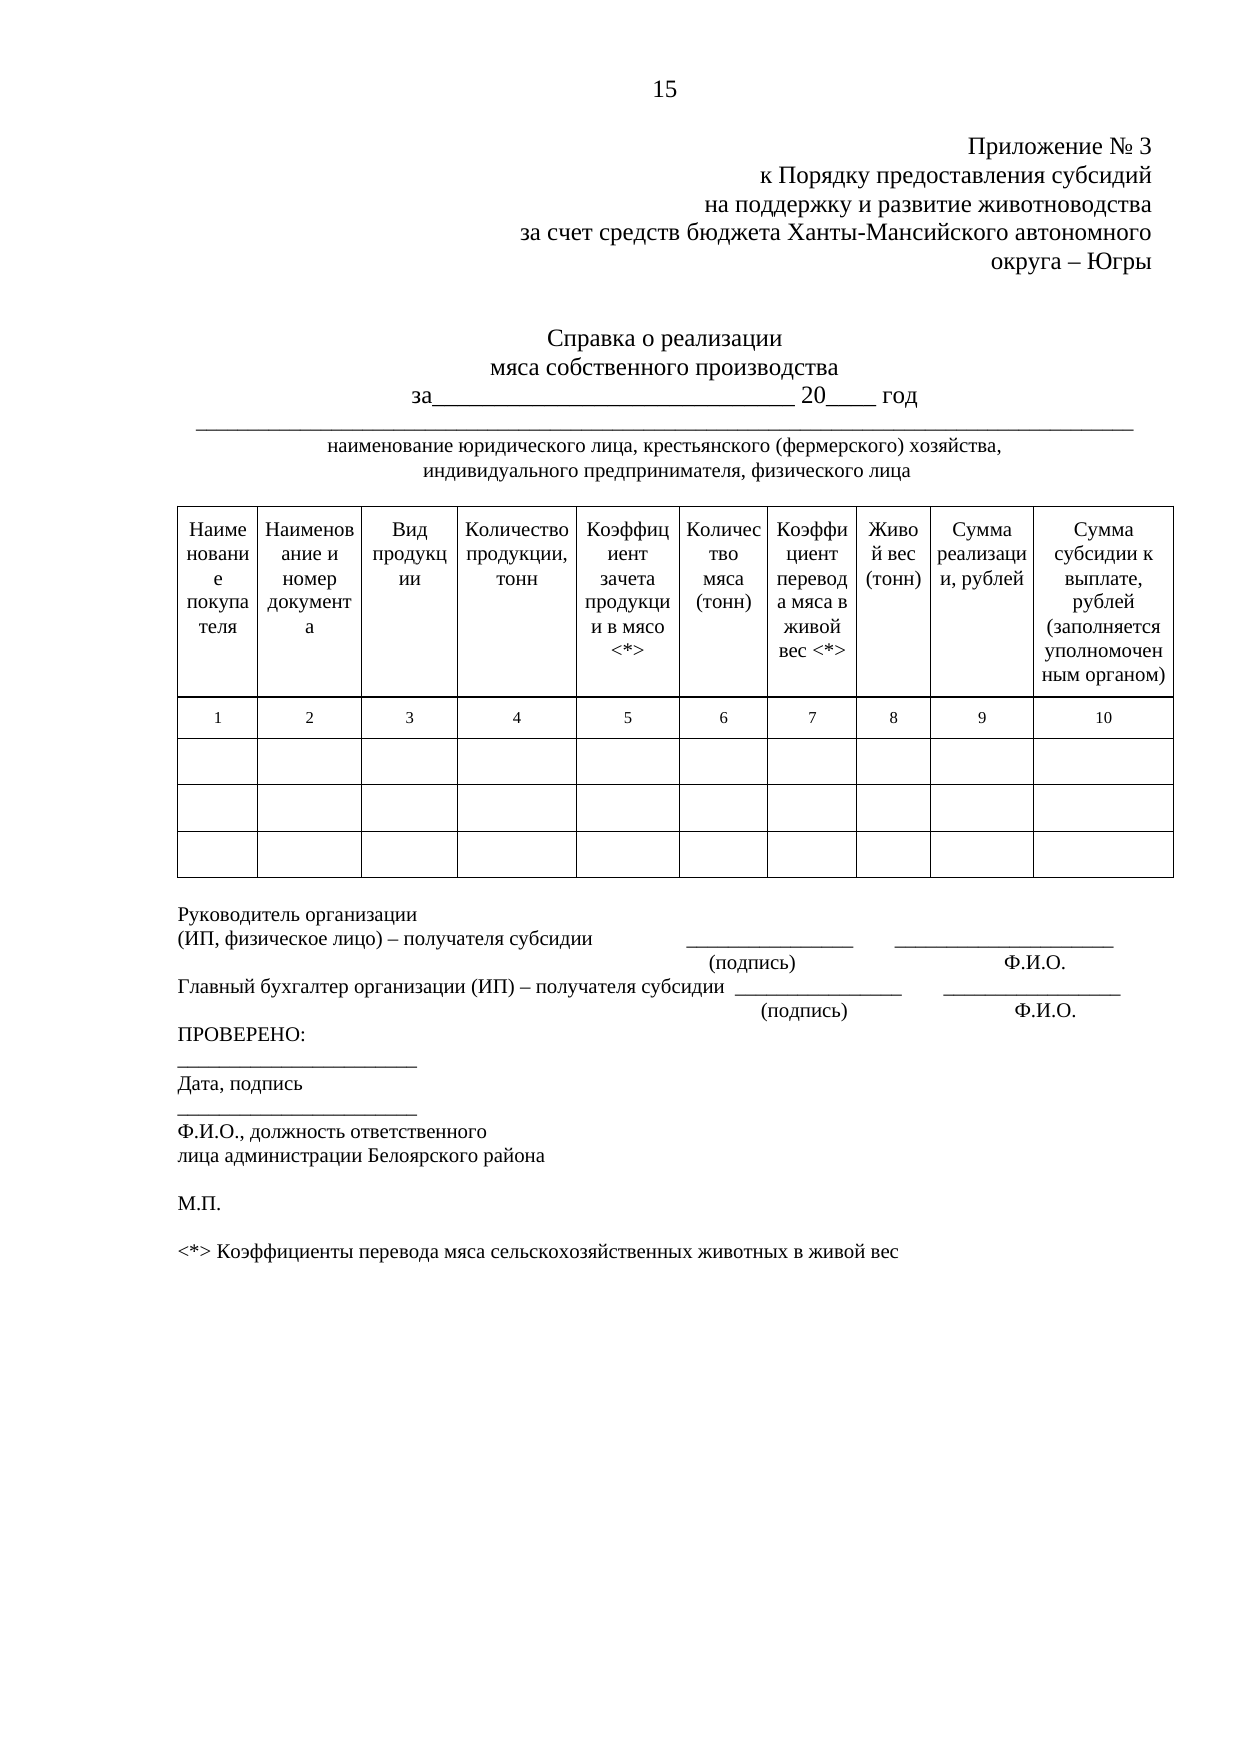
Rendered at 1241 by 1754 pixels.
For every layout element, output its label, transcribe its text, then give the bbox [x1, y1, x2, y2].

table_cell 5 [577, 698, 679, 738]
text <*> Коэффициенты перевода мяса сельскохозяйственных животных в живой вес [177, 1239, 1152, 1263]
table_header Коэффициент зачета продукции в мясо <*> [577, 507, 679, 696]
table_header Количество продукции, тонн [458, 507, 576, 696]
text ПРОВЕРЕНО: [177, 1022, 1152, 1046]
table_cell [362, 832, 457, 877]
text лица администрации Белоярского района [177, 1143, 1152, 1167]
text округа – Югры [177, 246, 1152, 275]
table_cell 1 [178, 698, 257, 738]
table_cell [768, 739, 856, 784]
table_cell [577, 785, 679, 831]
table_cell [1034, 832, 1173, 877]
text __________________________________________________________________________________________ [177, 409, 1152, 433]
table_cell [1034, 785, 1173, 831]
table_cell [258, 785, 361, 831]
table_header Коэффициент перевода мяса в живой вес <*> [768, 507, 856, 696]
table_cell [680, 785, 767, 831]
table_cell [362, 785, 457, 831]
text индивидуального предпринимателя, физического лица [177, 457, 1152, 482]
table_cell [768, 832, 856, 877]
text к Порядку предоставления субсидий [177, 160, 1152, 189]
table_header Вид продукции [362, 507, 457, 696]
text (подпись) Ф.И.О. [177, 998, 1152, 1022]
table_header Живой вес (тонн) [857, 507, 930, 696]
text Руководитель организации [177, 902, 1152, 926]
table_cell [931, 785, 1033, 831]
table_cell [577, 739, 679, 784]
text Главный бухгалтер организации (ИП) – получателя субсидии ________________ _________________ [177, 974, 1152, 998]
table_cell [362, 739, 457, 784]
table_cell 8 [857, 698, 930, 738]
table_cell [857, 739, 930, 784]
table_cell [458, 785, 576, 831]
text _______________________ [177, 1094, 1152, 1118]
table_cell [178, 739, 257, 784]
text _______________________ [177, 1046, 1152, 1070]
table_cell [577, 832, 679, 877]
table_cell [258, 832, 361, 877]
table_cell [258, 739, 361, 784]
text Справка о реализации [177, 323, 1152, 352]
text Дата, подпись [177, 1070, 1152, 1094]
table_cell [680, 832, 767, 877]
text за_____________________________ 20____ год [177, 381, 1152, 409]
table_header Сумма реализации, рублей [931, 507, 1033, 696]
table_cell [1034, 739, 1173, 784]
text (ИП, физическое лицо) – получателя субсидии ________________ _____________________ [177, 926, 1152, 950]
table_cell 3 [362, 698, 457, 738]
text (подпись) Ф.И.О. [177, 950, 1152, 974]
table_cell 2 [258, 698, 361, 738]
table_cell 9 [931, 698, 1033, 738]
text мяса собственного производства [177, 352, 1152, 381]
table_cell [768, 785, 856, 831]
table_cell [458, 832, 576, 877]
table_cell [680, 739, 767, 784]
table_cell [178, 785, 257, 831]
table_header Наименование покупателя [178, 507, 257, 696]
text наименование юридического лица, крестьянского (фермерского) хозяйства, [177, 433, 1152, 457]
table_cell 7 [768, 698, 856, 738]
table_cell [458, 739, 576, 784]
text Ф.И.О., должность ответственного [177, 1118, 1152, 1143]
table_cell 6 [680, 698, 767, 738]
table_cell [857, 785, 930, 831]
text Приложение № 3 [177, 131, 1152, 160]
text М.П. [177, 1191, 1152, 1215]
table_header Наименование и номер документа [258, 507, 361, 696]
table_cell [178, 832, 257, 877]
table_cell [931, 832, 1033, 877]
table_cell 4 [458, 698, 576, 738]
table_cell [857, 832, 930, 877]
text за счет средств бюджета Ханты-Мансийского автономного [177, 217, 1152, 246]
table_header Количество мяса (тонн) [680, 507, 767, 696]
table_cell 10 [1034, 698, 1173, 738]
text на поддержку и развитие животноводства [177, 189, 1152, 217]
table_header Сумма субсидии к выплате, рублей (заполняется уполномоченным органом) [1034, 507, 1173, 696]
table_cell [931, 739, 1033, 784]
